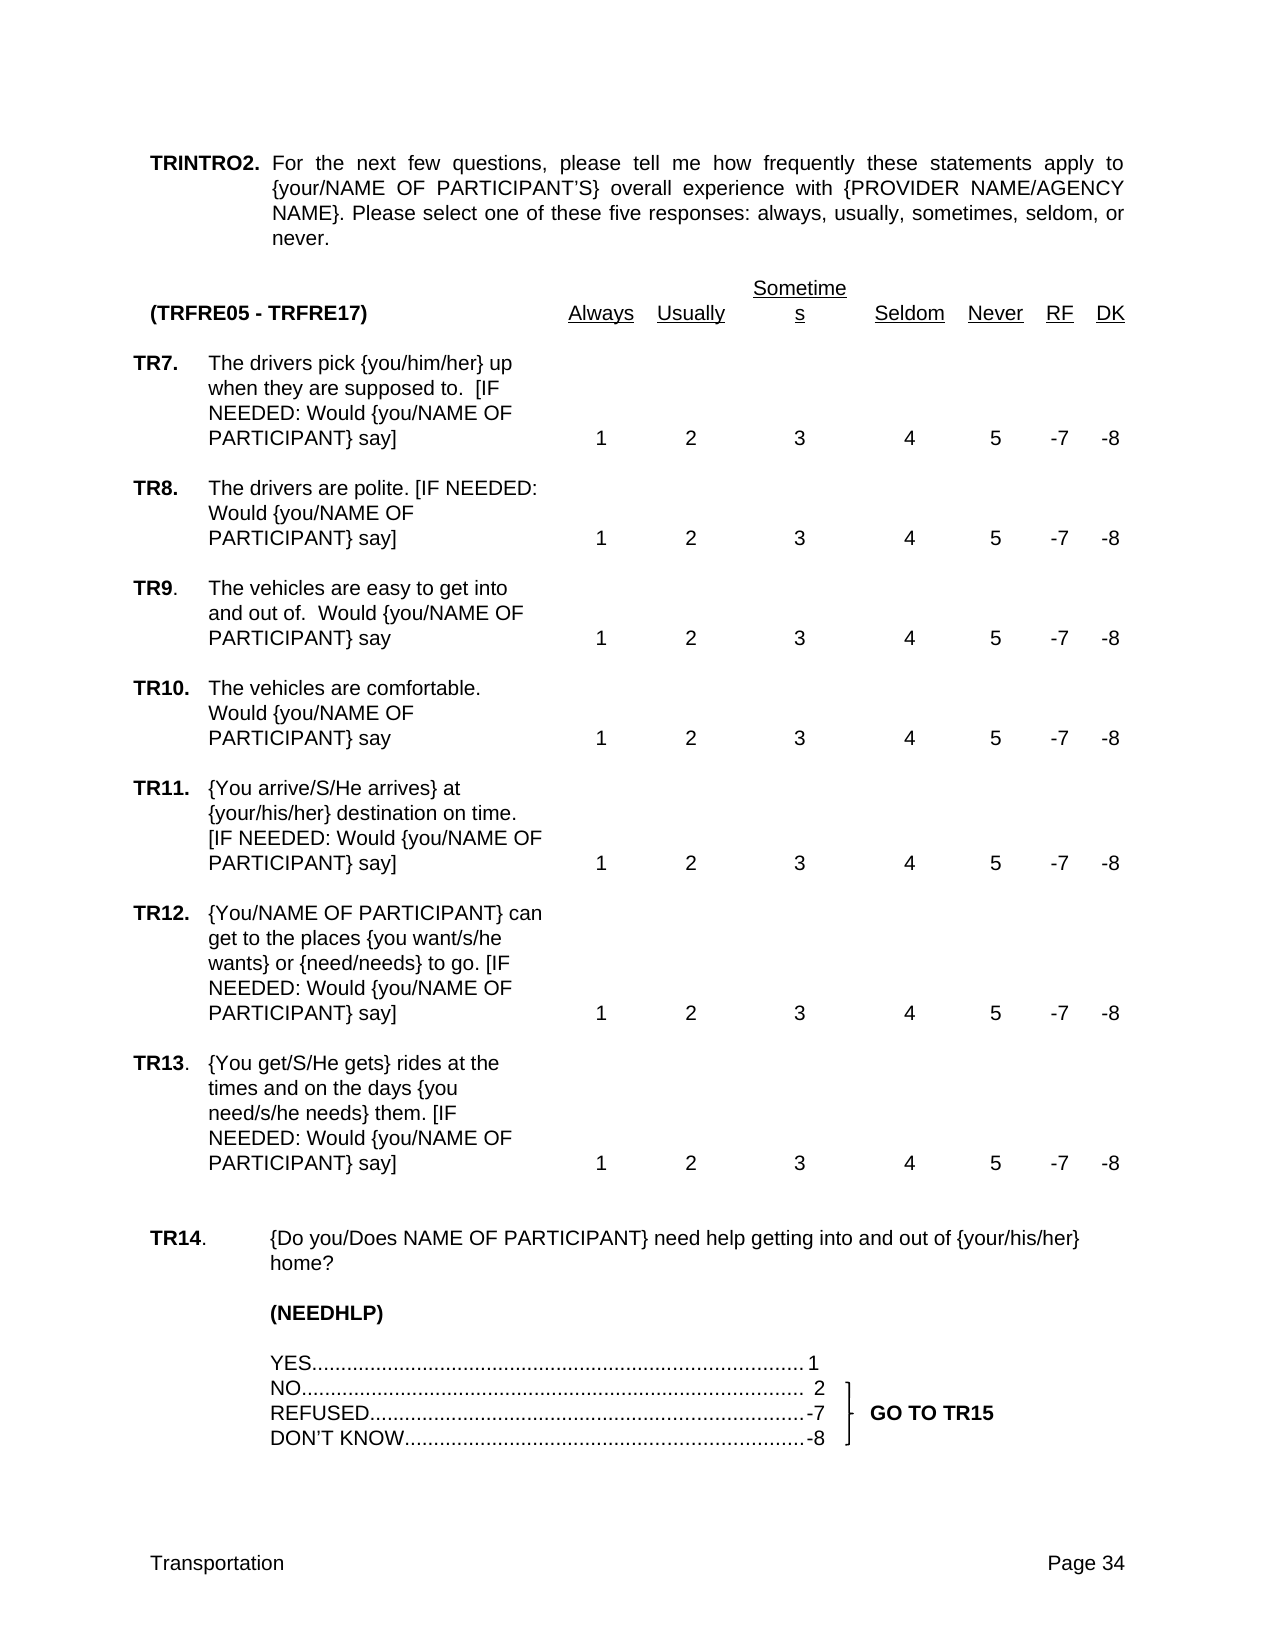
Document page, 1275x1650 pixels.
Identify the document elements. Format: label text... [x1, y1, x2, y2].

text REFUSED -7 GO TO TR15 [270, 1400, 848, 1425]
text TR14. {Do you/Does NAME OF PARTICIPANT} need help getting into and out of {your/his/her} home? [150, 1225, 1125, 1275]
text DON’T KNOW -8 [270, 1425, 1125, 1450]
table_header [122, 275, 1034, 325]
text NO 2 [270, 1375, 1125, 1400]
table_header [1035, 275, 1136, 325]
text REFUSED -7 GO TO TR15 [850, 1400, 1125, 1425]
text TRINTRO2. For the next few questions, please tell me how frequently these statements apply to {your/NAME OF PARTICIPANT’S} overall experience with {PROVIDER NAME/AGENCY NAME}. Please select one of these five responses: always, usually, sometimes, seldom, or never. [150, 150, 1125, 250]
text YES 1 [270, 1350, 1125, 1375]
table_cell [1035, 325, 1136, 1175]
text (NEEDHLP) [270, 1300, 1125, 1325]
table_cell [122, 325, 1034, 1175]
